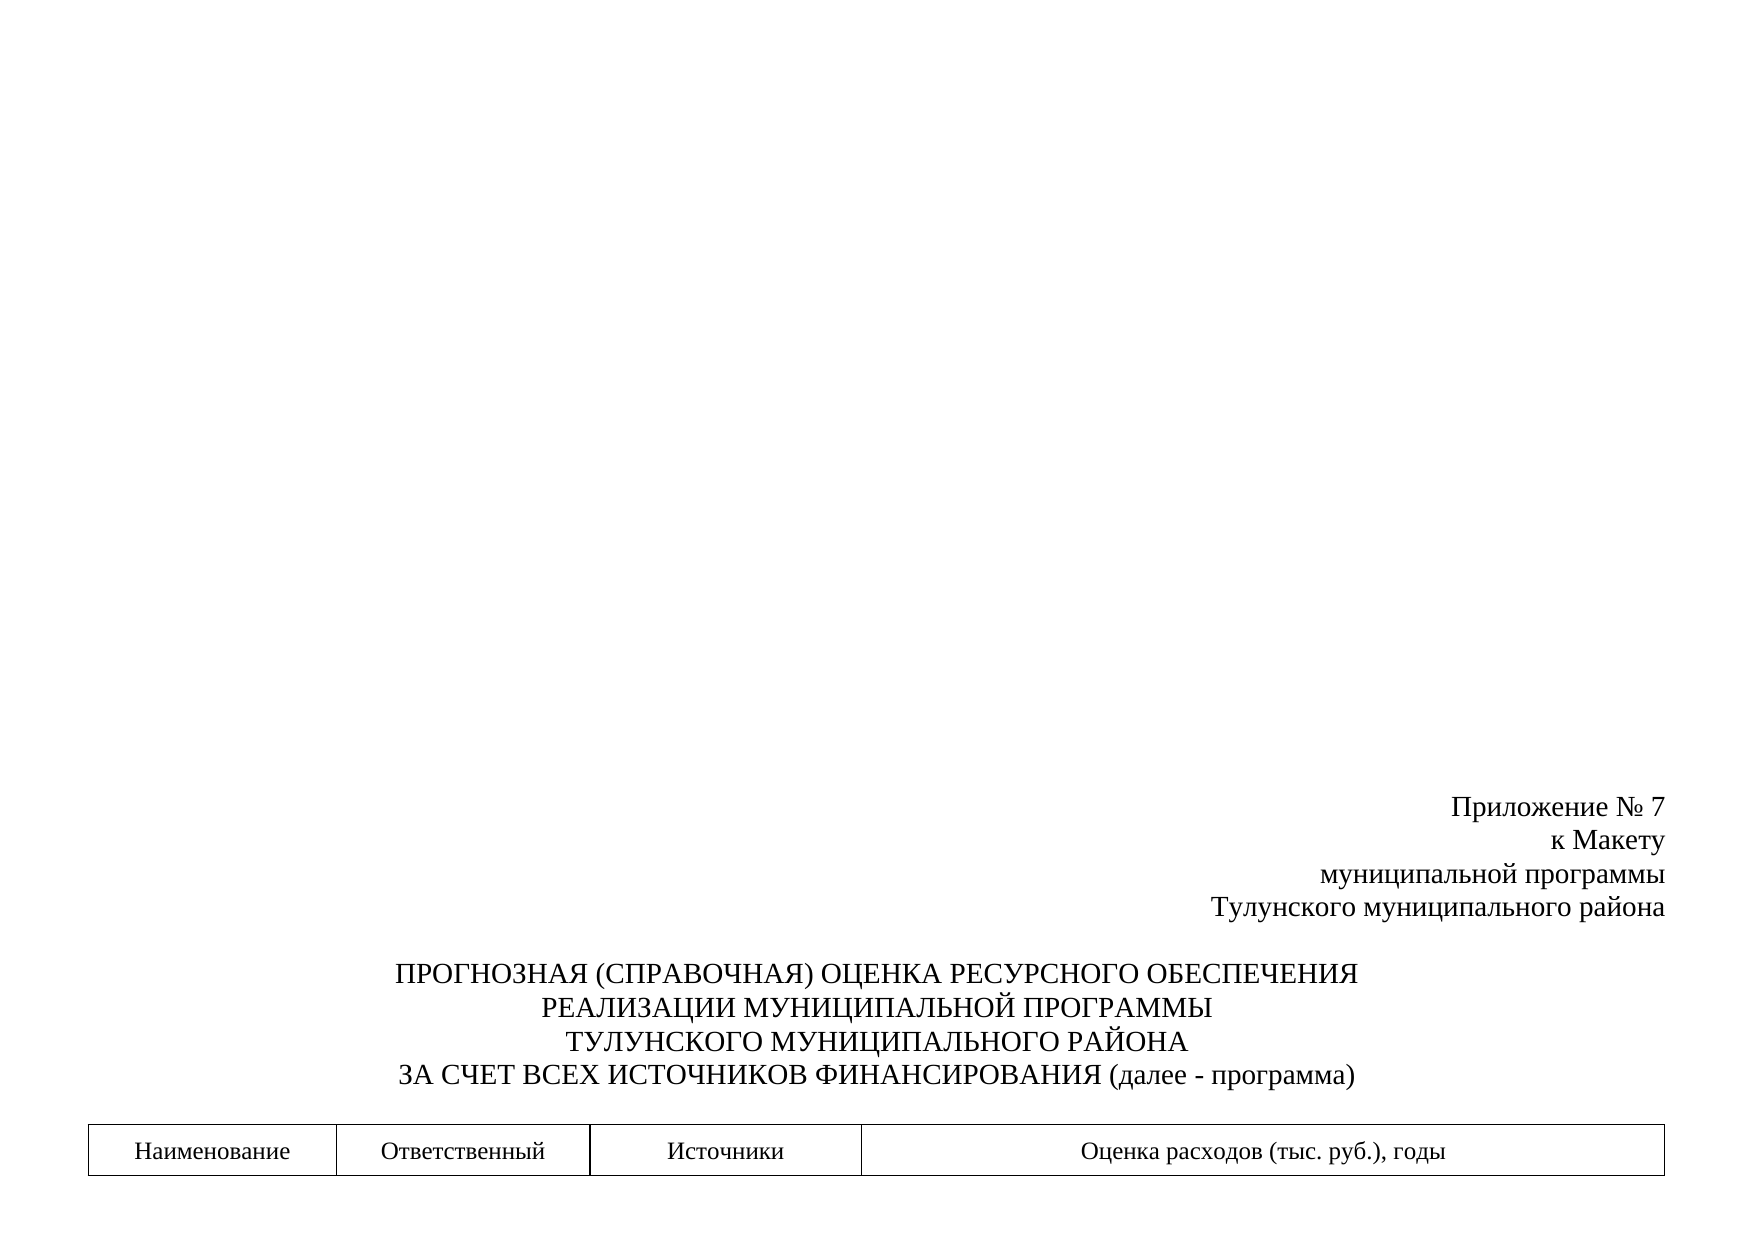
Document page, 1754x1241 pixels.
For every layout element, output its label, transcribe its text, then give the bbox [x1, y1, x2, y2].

text Тулунского муниципального района [89, 889, 1665, 923]
text к Макету [89, 822, 1665, 856]
text ТУЛУНСКОГО МУНИЦИПАЛЬНОГО РАЙОНА [89, 1024, 1665, 1057]
text Приложение № 7 [89, 789, 1665, 822]
text РЕАЛИЗАЦИИ МУНИЦИПАЛЬНОЙ ПРОГРАММЫ [89, 990, 1665, 1024]
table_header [89, 1125, 336, 1175]
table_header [591, 1125, 861, 1175]
text ПРОГНОЗНАЯ (СПРАВОЧНАЯ) ОЦЕНКА РЕСУРСНОГО ОБЕСПЕЧЕНИЯ [89, 957, 1665, 990]
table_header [337, 1125, 589, 1175]
text ЗА СЧЕТ ВСЕХ ИСТОЧНИКОВ ФИНАНСИРОВАНИЯ (далее - программа) [89, 1057, 1665, 1091]
text муниципальной программы [89, 856, 1665, 889]
table_header Оценка расходов (тыс. руб.), годы [862, 1125, 1664, 1175]
